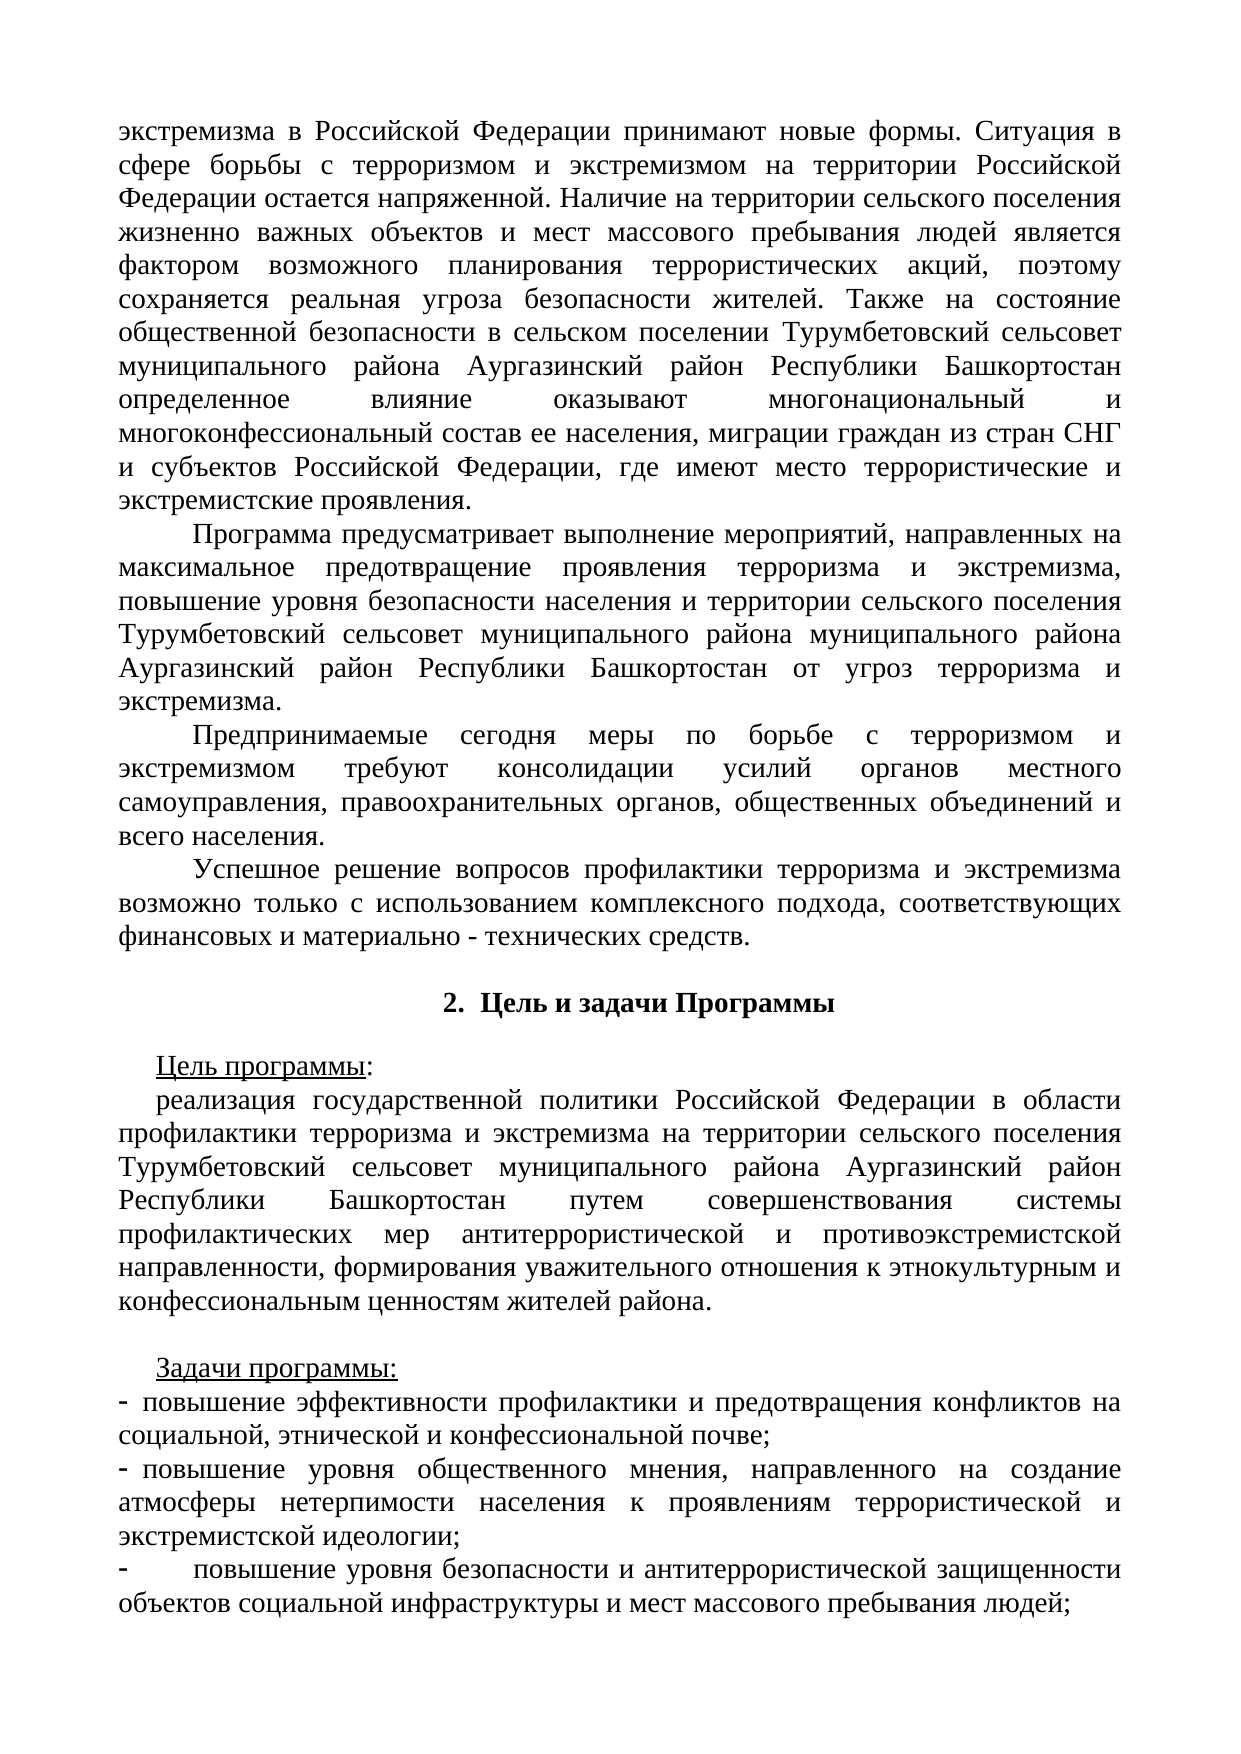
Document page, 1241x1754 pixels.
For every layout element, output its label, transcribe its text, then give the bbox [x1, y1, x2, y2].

text Программа предусматривает выполнение мероприятий, направленных на максимальное предотвращение проявления терроризма и экстремизма, повышение уровня безопасности населения и территории сельского поселения Турумбетовский сельсовет муниципального района муниципального района Аургазинский район Республики Башкортостан от угроз терроризма и экстремизма. [118, 516, 1122, 717]
list повышение уровня общественного мнения, направленного на создание атмосферы нетерпимости населения к проявлениям террористической и экстремистской идеологии; [118, 1451, 1122, 1552]
list повышение эффективности профилактики и предотвращения конфликтов на социальной, этнической и конфессиональной почве; [118, 1384, 1122, 1451]
text Задачи программы: [156, 1350, 1122, 1384]
list Цель и задачи Программы [156, 985, 1122, 1019]
text реализация государственной политики Российской Федерации в области профилактики терроризма и экстремизма на территории сельского поселения Турумбетовский сельсовет муниципального района Аургазинский район Республики Башкортостан путем совершенствования системы профилактических мер антитеррористической и противоэкстремистской направленности, формирования уважительного отношения к этнокультурным и конфессиональным ценностям жителей района. [118, 1082, 1122, 1317]
text Успешное решение вопросов профилактики терроризма и экстремизма возможно только с использованием комплексного подхода, соответствующих финансовых и материально - технических средств. [118, 851, 1122, 952]
list повышение уровня безопасности и антитеррористической защищенности объектов социальной инфраструктуры и мест массового пребывания людей; [118, 1552, 1122, 1619]
text Цель программы: [118, 1048, 1122, 1082]
text Предпринимаемые сегодня меры по борьбе с терроризмом и экстремизмом требуют консолидации усилий органов местного самоуправления, правоохранительных органов, общественных объединений и всего населения. [118, 717, 1122, 851]
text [118, 113, 1122, 516]
